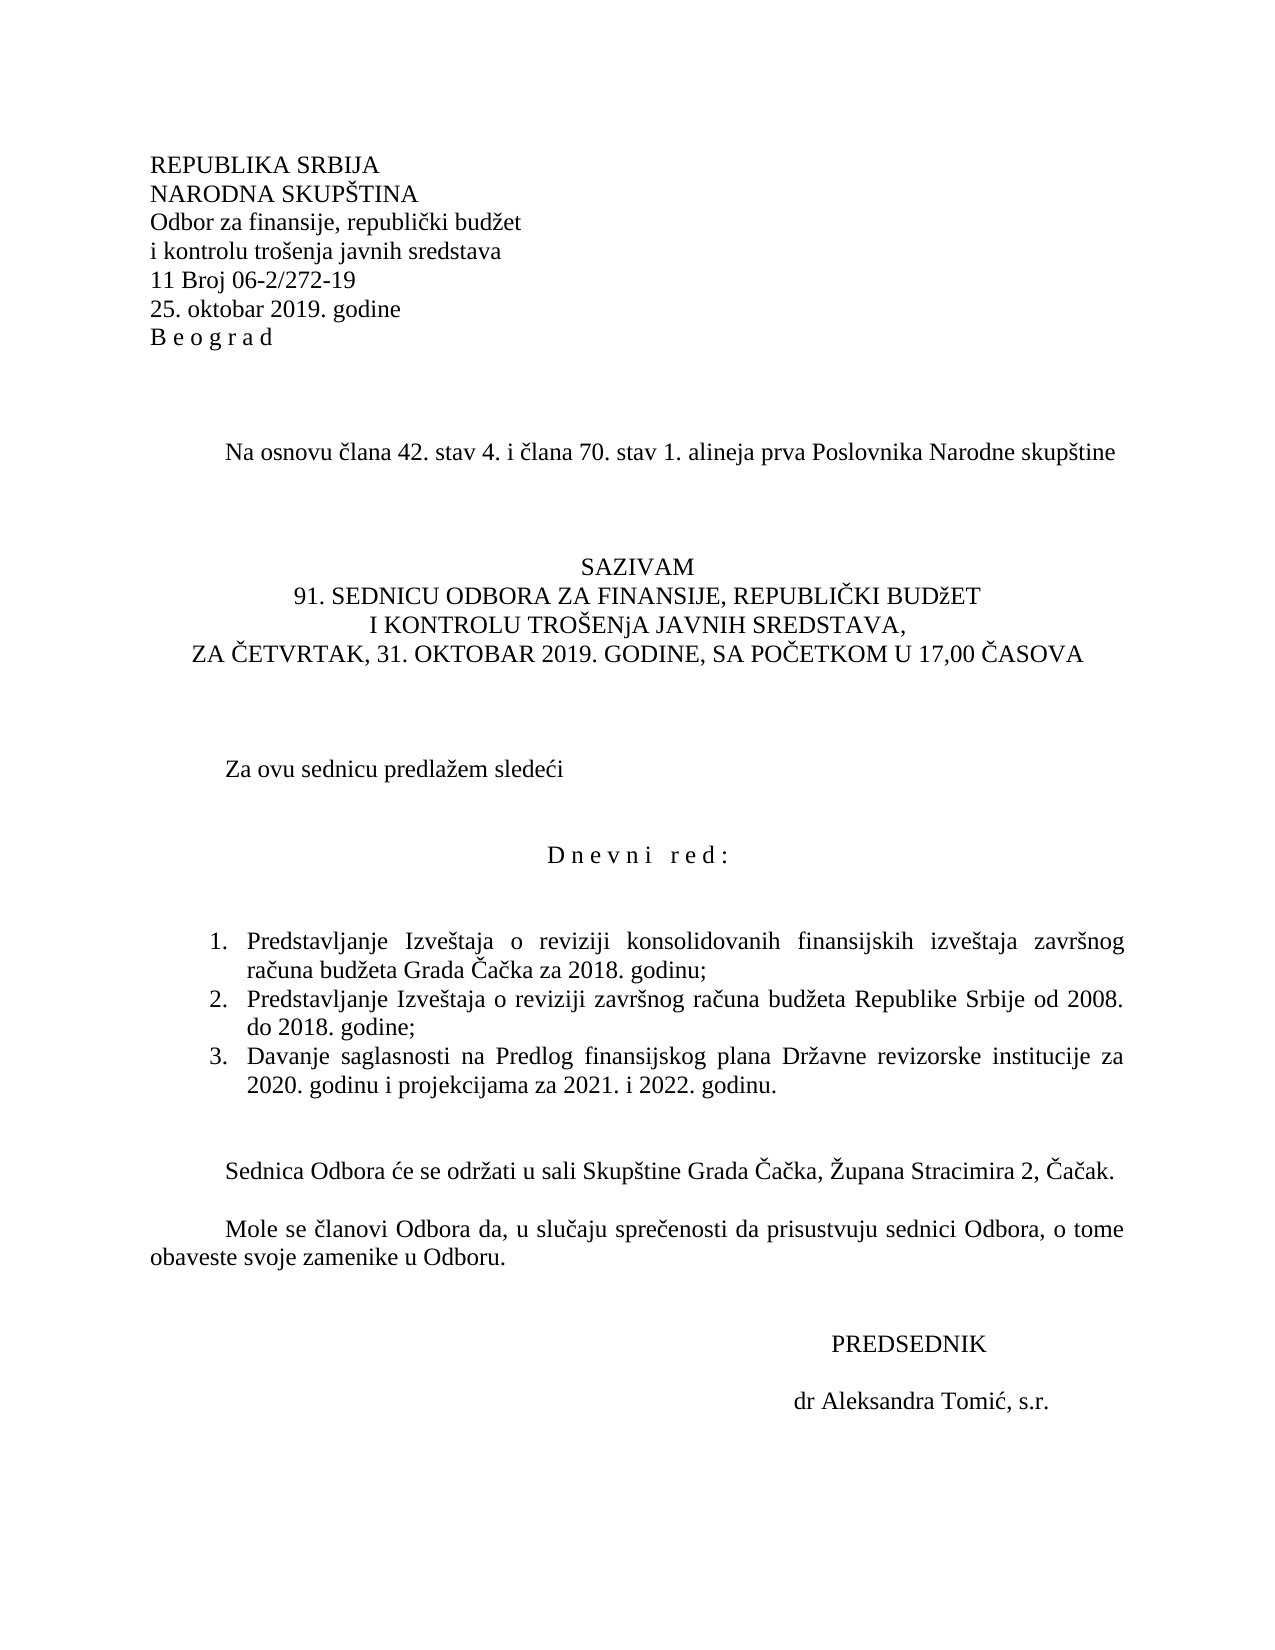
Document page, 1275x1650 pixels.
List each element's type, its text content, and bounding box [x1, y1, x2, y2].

list Davanje saglasnosti na Predlog finansijskog plana Državne revizorske institucije za 2020. godinu i projekcijama za 2021. i 2022. godinu. [209, 1041, 1125, 1099]
text NARODNA SKUPŠTINA [150, 179, 1125, 207]
text B e o g r a d [150, 322, 1125, 351]
text 25. oktobar 2019. godine [150, 294, 1125, 322]
list Predstavljanje Izveštaja o reviziji završnog računa budžeta Republike Srbije od 2008. do 2018. godine; [209, 984, 1125, 1041]
text REPUBLIKA SRBIJA [150, 150, 1125, 179]
list Predstavljanje Izveštaja o reviziji konsolidovanih finansijskih izveštaja završnog računa budžeta Grada Čačka za 2018. godinu; [209, 926, 1125, 984]
text Odbor za finansije, republički budžet [150, 207, 1125, 236]
text Mole se članovi Odbora da, u slučaju sprečenosti da prisustvuju sednici Odbora, o tome obaveste svoje zamenike u Odboru. [150, 1214, 1125, 1271]
text Za ovu sednicu predlažem sledeći [150, 754, 1125, 782]
text PREDSEDNIK [225, 1329, 1125, 1357]
text SAZIVAM [150, 552, 1125, 581]
text i kontrolu trošenja javnih sredstava [150, 236, 1125, 265]
text Na osnovu člana 42. stav 4. i člana 70. stav 1. alineja prva Poslovnika Narodne skupštine [150, 437, 1125, 466]
text 11 Broj 06-2/272-19 [150, 265, 1125, 294]
text dr Aleksandra Tomić, s.r. [225, 1386, 1125, 1415]
text ZA ČETVRTAK, 31. OKTOBAR 2019. GODINE, SA POČETKOM U 17,00 ČASOVA [150, 639, 1125, 667]
text D n e v n i r e d : [150, 840, 1125, 869]
text I KONTROLU TROŠENjA JAVNIH SREDSTAVA, [150, 610, 1125, 639]
text Sednica Odbora će se održati u sali Skupštine Grada Čačka, Župana Stracimira 2, Čačak. [150, 1156, 1125, 1185]
text 91. SEDNICU ODBORA ZA FINANSIJE, REPUBLIČKI BUDžET [150, 581, 1125, 610]
